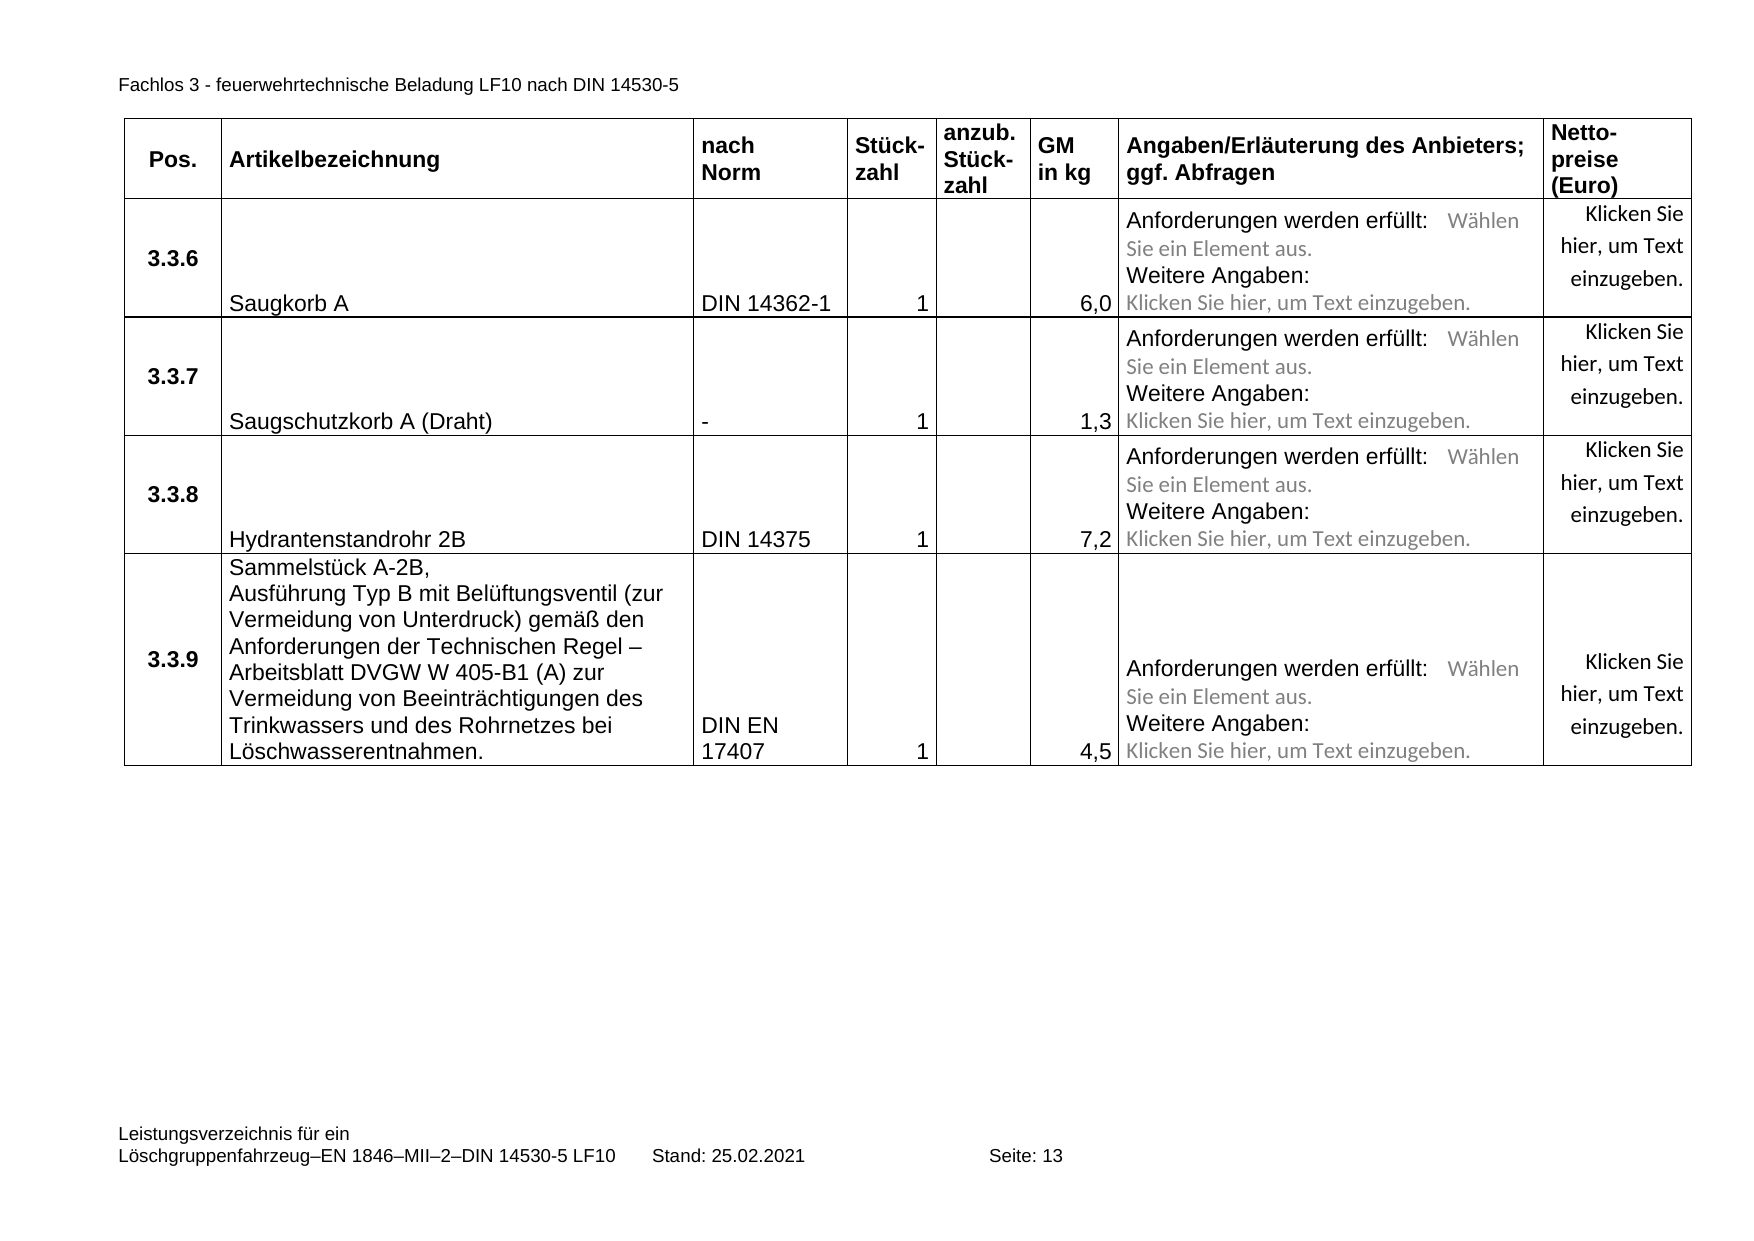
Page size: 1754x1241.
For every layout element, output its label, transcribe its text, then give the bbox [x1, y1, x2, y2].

table_cell Anforderungen werden erfüllt: Weitere Angaben: [1119, 318, 1543, 434]
table_cell [1544, 318, 1691, 434]
table_cell [937, 554, 1030, 764]
table_header Stück-zahl [848, 119, 936, 198]
table_cell Anforderungen werden erfüllt: Weitere Angaben: [1119, 436, 1543, 553]
table_cell 1 [848, 436, 936, 553]
table_cell 1 [848, 199, 936, 316]
table_cell 3.3.6 [125, 199, 221, 316]
table_header Pos. [125, 119, 221, 198]
table_header GM in kg [1031, 119, 1118, 198]
table_cell 7,2 [1031, 436, 1118, 553]
table_header anzub. Stück-zahl [937, 119, 1030, 198]
table_cell Saugkorb A [222, 199, 693, 316]
table_cell 3.3.8 [125, 436, 221, 553]
table_header Angaben/Erläuterung des Anbieters; ggf. Abfragen [1119, 119, 1543, 198]
table_cell DIN 14362-1 [694, 199, 847, 316]
table_cell 1 [848, 554, 936, 764]
table_cell [1544, 554, 1691, 764]
table_cell 1 [848, 318, 936, 434]
table_cell - [694, 318, 847, 434]
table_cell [1119, 199, 1543, 316]
table_cell 3.3.7 [125, 318, 221, 434]
table_cell [1544, 436, 1691, 553]
table_header Netto- preise (Euro) [1544, 119, 1691, 198]
table_cell DIN 14375 [694, 436, 847, 553]
table_cell DIN EN 17407 [694, 554, 847, 764]
table_cell [937, 199, 1030, 316]
table_header Artikelbezeichnung [222, 119, 693, 198]
table_cell [937, 318, 1030, 434]
table_cell [937, 436, 1030, 553]
table_header nach Norm [694, 119, 847, 198]
table_cell Saugschutzkorb A (Draht) [222, 318, 693, 434]
table_cell [1544, 199, 1691, 316]
table_cell 1,3 [1031, 318, 1118, 434]
table_cell 3.3.9 [125, 554, 221, 764]
table_cell 6,0 [1031, 199, 1118, 316]
table_cell Hydrantenstandrohr 2B [222, 436, 693, 553]
table_cell 4,5 [1031, 554, 1118, 764]
table_cell Anforderungen werden erfüllt: Weitere Angaben: [1119, 554, 1543, 764]
table_cell Sammelstück A-2B, Ausführung Typ B mit Belüftungsventil (zur Vermeidung von Unterdruck) gemäß den Anforderungen der Technischen Regel – Arbeitsblatt DVGW W 405-B1 (A) zur Vermeidung von Beeinträchtigungen des Trinkwassers und des Rohrnetzes bei Löschwasserentnahmen. [222, 554, 693, 764]
